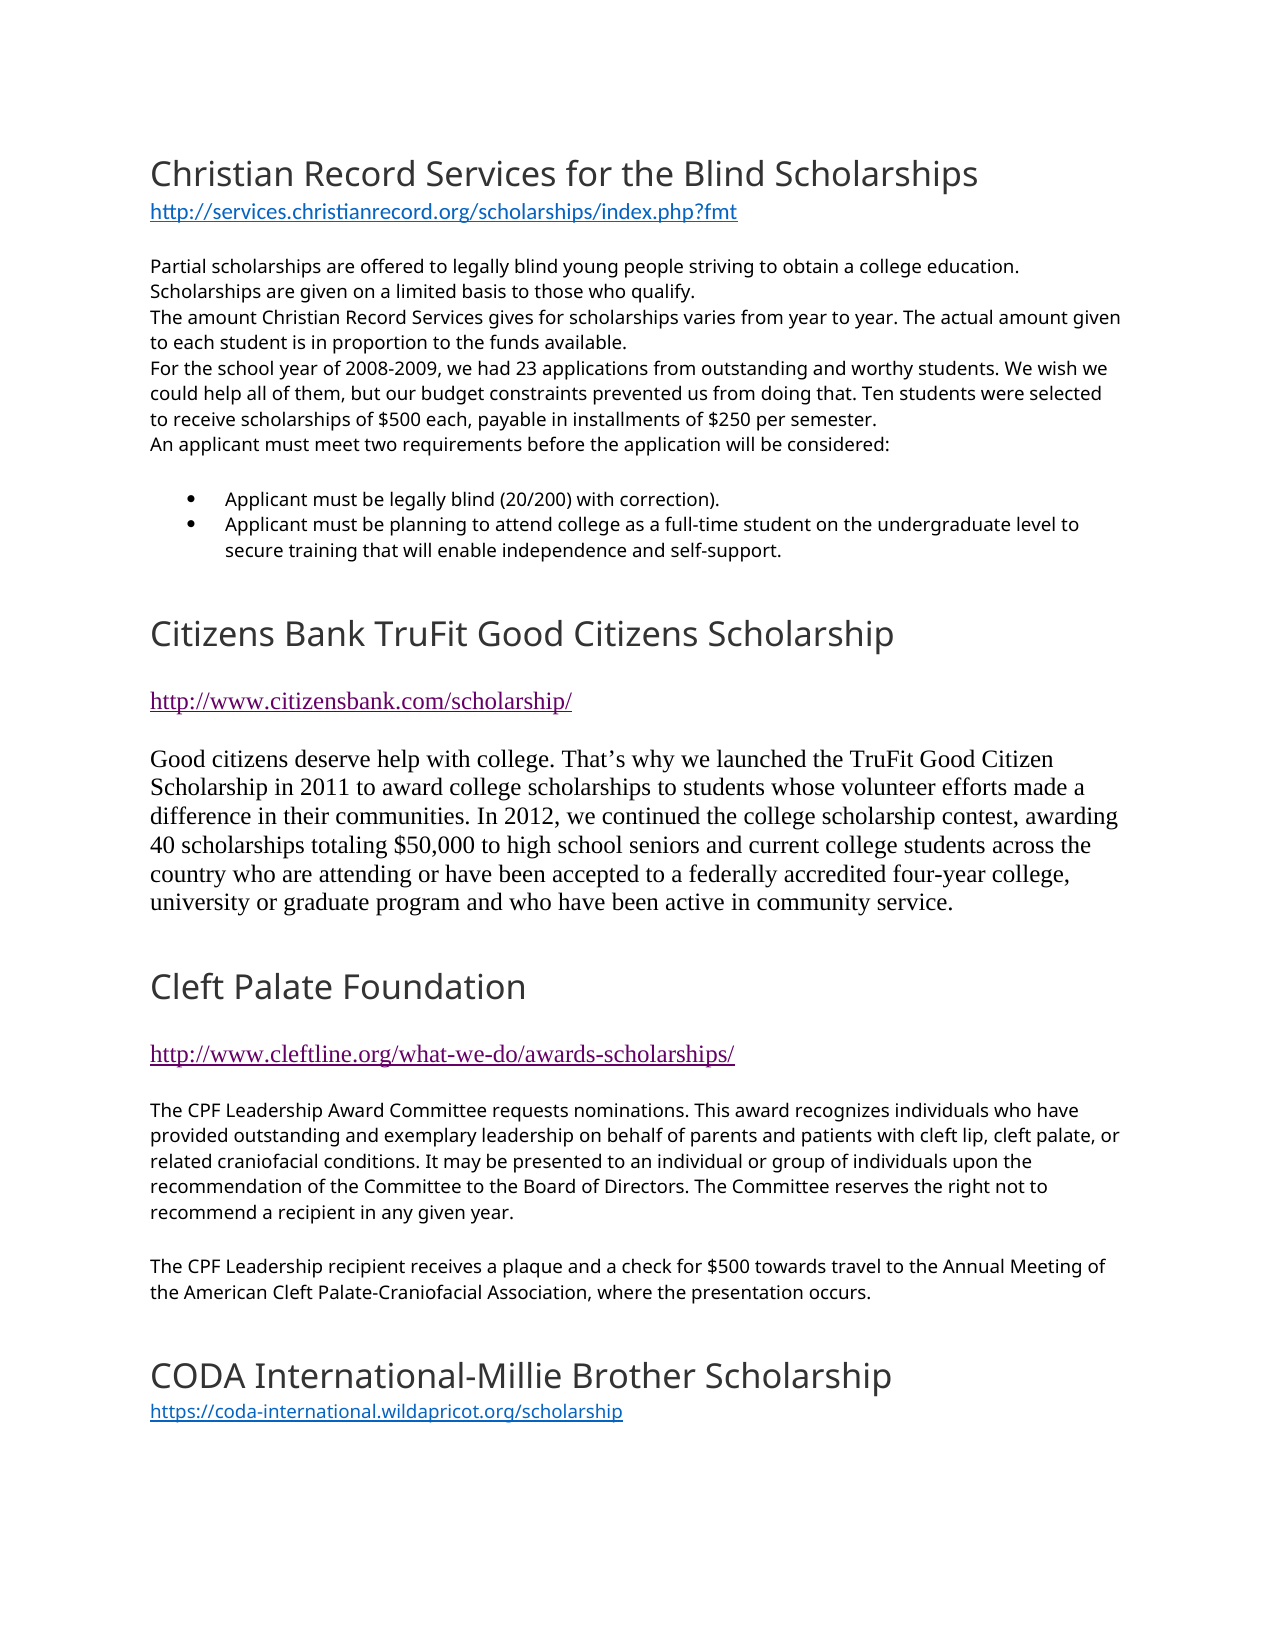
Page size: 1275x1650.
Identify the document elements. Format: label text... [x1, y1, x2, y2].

text Good citizens deserve help with college. That’s why we launched the TruFit Good Citizen Scholarship in 2011 to award college scholarships to students whose volunteer efforts made a difference in their communities. In 2012, we continued the college scholarship contest, awarding 40 scholarships totaling $50,000 to high school seniors and current college students across the country who are attending or have been accepted to a federally accredited four-year college, university or graduate program and who have been active in community service. [150, 744, 1125, 916]
list Applicant must be legally blind (20/200) with correction). [187, 486, 1125, 512]
text https://coda-international.wildapricot.org/scholarship [150, 1398, 1125, 1424]
text http://www.citizensbank.com/scholarship/ [150, 686, 1125, 714]
text http://services.christianrecord.org/scholarships/index.php?fmt [150, 197, 1125, 225]
text Cleft Palate Foundation [150, 963, 1125, 1010]
text CODA International-Millie Brother Scholarship [150, 1352, 1125, 1398]
text Citizens Bank TruFit Good Citizens Scholarship [150, 610, 1125, 657]
text The amount Christian Record Services gives for scholarships varies from year to year. The actual amount given to each student is in proportion to the funds available. [150, 304, 1125, 355]
text http://www.cleftline.org/what-we-do/awards-scholarships/ [150, 1039, 1125, 1068]
text The CPF Leadership Award Committee requests nominations. This award recognizes individuals who have provided outstanding and exemplary leadership on behalf of parents and patients with cleft lip, cleft palate, or related craniofacial conditions. It may be presented to an individual or group of individuals upon the recommendation of the Committee to the Board of Directors. The Committee reserves the right not to recommend a recipient in any given year. [150, 1097, 1125, 1224]
text Christian Record Services for the Blind Scholarships [150, 150, 1125, 197]
text The CPF Leadership recipient receives a plaque and a check for $500 towards travel to the Annual Meeting of the American Cleft Palate-Craniofacial Association, where the presentation occurs. [150, 1254, 1125, 1305]
text For the school year of 2008-2009, we had 23 applications from outstanding and worthy students. We wish we could help all of them, but our budget constraints prevented us from doing that. Ten students were selected to receive scholarships of $500 each, payable in installments of $250 per semester. [150, 355, 1125, 432]
text Partial scholarships are offered to legally blind young people striving to obtain a college education. Scholarships are given on a limited basis to those who qualify. [150, 253, 1125, 304]
text An applicant must meet two requirements before the application will be considered: [150, 432, 1125, 457]
list Applicant must be planning to attend college as a full-time student on the undergraduate level to secure training that will enable independence and self-support. [187, 512, 1125, 563]
